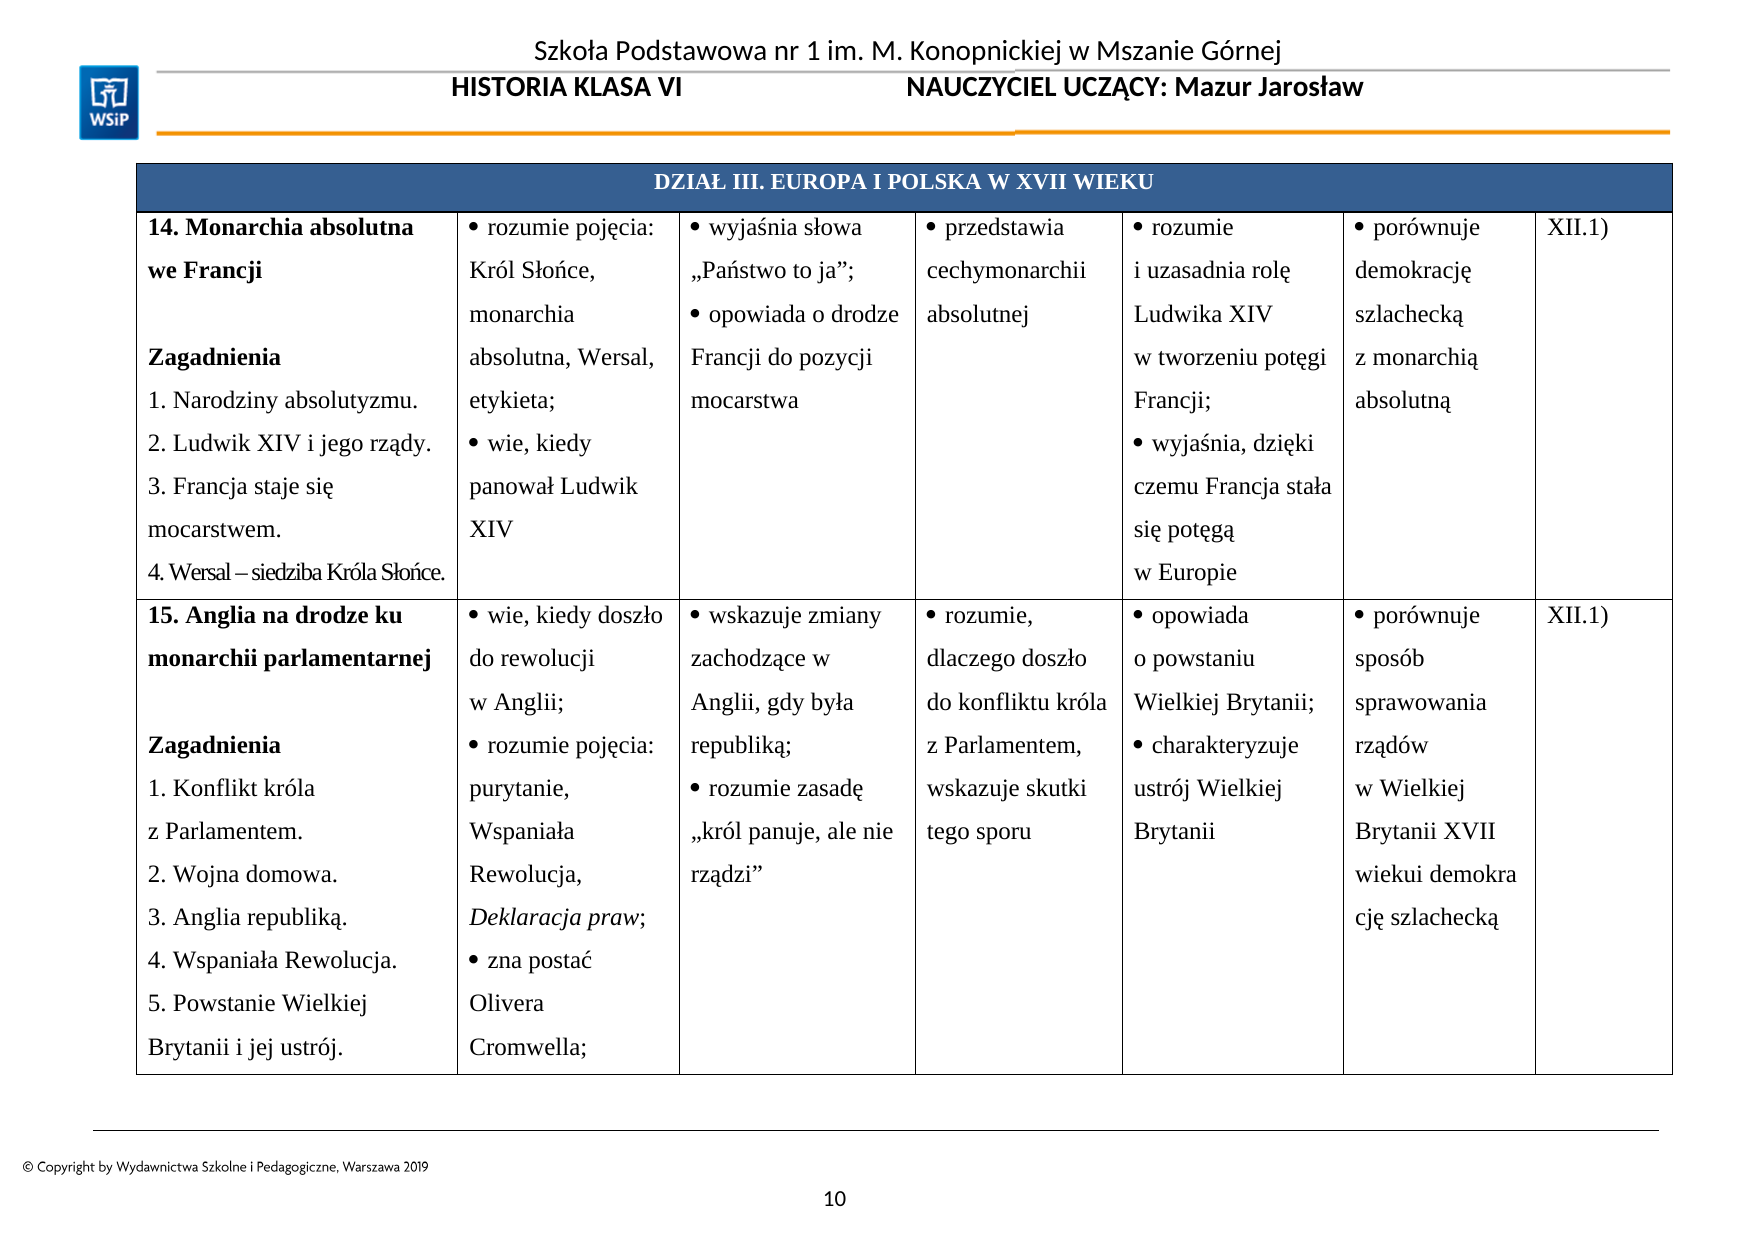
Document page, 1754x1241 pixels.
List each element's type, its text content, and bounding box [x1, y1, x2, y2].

picture [0, 6, 1671, 164]
picture [0, 1140, 430, 1185]
table_cell 14. Monarchia absolutna we Francji Zagadnienia 1. Narodziny absolutyzmu. 2. Ludwik XIV i jego rządy. 3. Francja staje się mocarstwem. 4. Wersal – siedziba Króla Słońce. [137, 213, 457, 599]
table_cell wyjaśnia słowa „Państwo to ja”; opowiada o drodze Francji do pozycji mocarstwa [680, 213, 915, 599]
table_cell opowiada o powstaniu Wielkiej Brytanii; charakteryzuje ustrój Wielkiej Brytanii [1123, 600, 1343, 1073]
table_cell rozumie i uzasadnia rolę Ludwika XIV w tworzeniu potęgi Francji; wyjaśnia, dzięki czemu Francja stała się potęgą w Europie [1123, 213, 1343, 599]
table_cell porównuje sposób sprawowania rządów w Wielkiej Brytanii XVII wiekui demokrację szlachecką [1344, 600, 1535, 1073]
table_cell XII.1) [1536, 600, 1672, 1073]
table_cell wskazuje zmiany zachodzące w Anglii, gdy była republiką; rozumie zasadę „król panuje, ale nie rządzi” [680, 600, 915, 1073]
table_cell rozumie pojęcia: Król Słońce, monarchia absolutna, Wersal, etykieta; wie, kiedy panował Ludwik XIV [458, 213, 679, 599]
table_cell DZIAŁ III. EUROPA I POLSKA W XVII WIEKU [137, 164, 1672, 211]
table_cell XII.1) [1536, 213, 1672, 599]
table_cell przedstawia cechymonarchii absolutnej [916, 213, 1122, 599]
table_cell porównuje demokrację szlachecką z monarchią absolutną [1344, 213, 1535, 599]
table_cell rozumie, dlaczego doszło do konfliktu króla z Parlamentem, wskazuje skutki tego sporu [916, 600, 1122, 1073]
